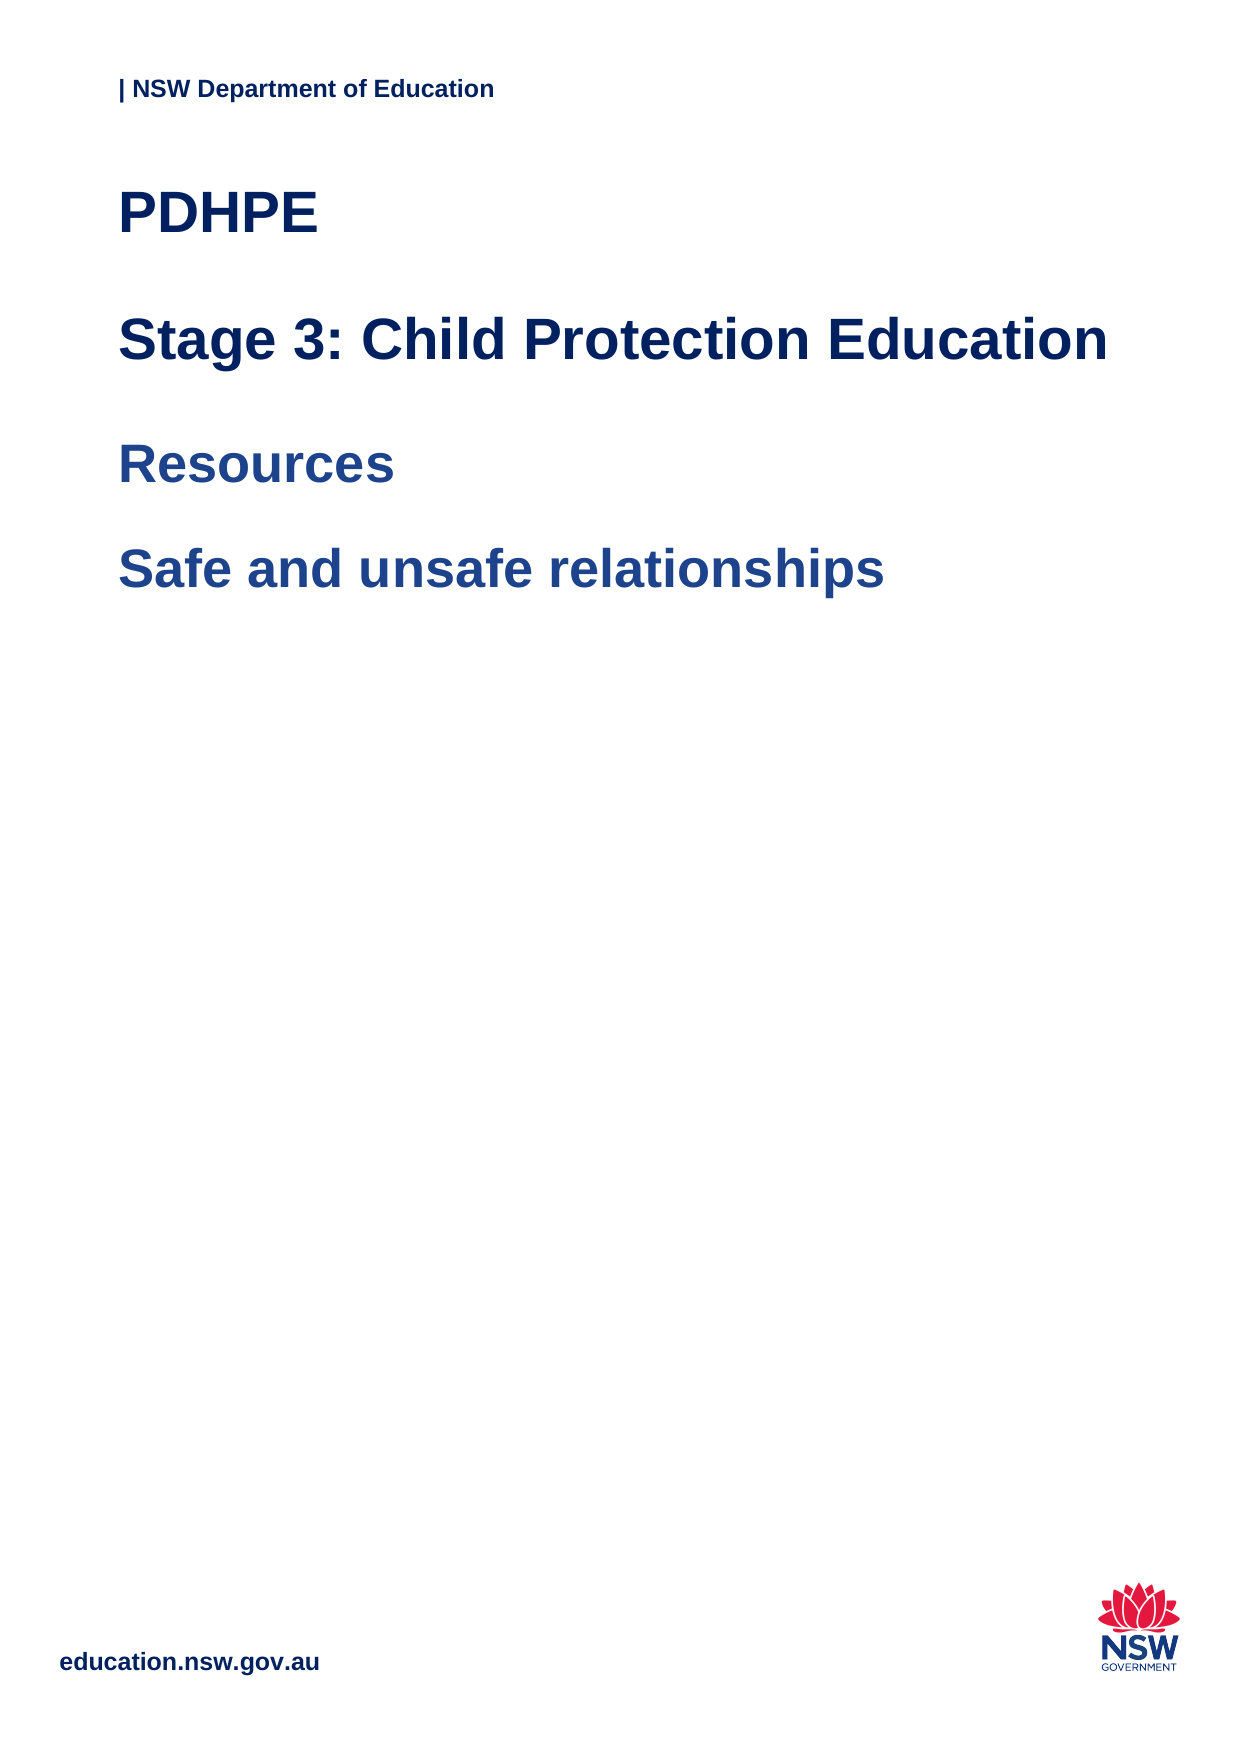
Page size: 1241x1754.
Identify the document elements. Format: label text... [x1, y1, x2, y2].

subtitle Resources [118, 432, 1122, 494]
title Stage 3: Child Protection Education [118, 305, 1122, 372]
picture [1097, 1582, 1181, 1671]
title PDHPE [118, 178, 1122, 245]
subtitle Safe and unsafe relationships [118, 537, 1122, 599]
